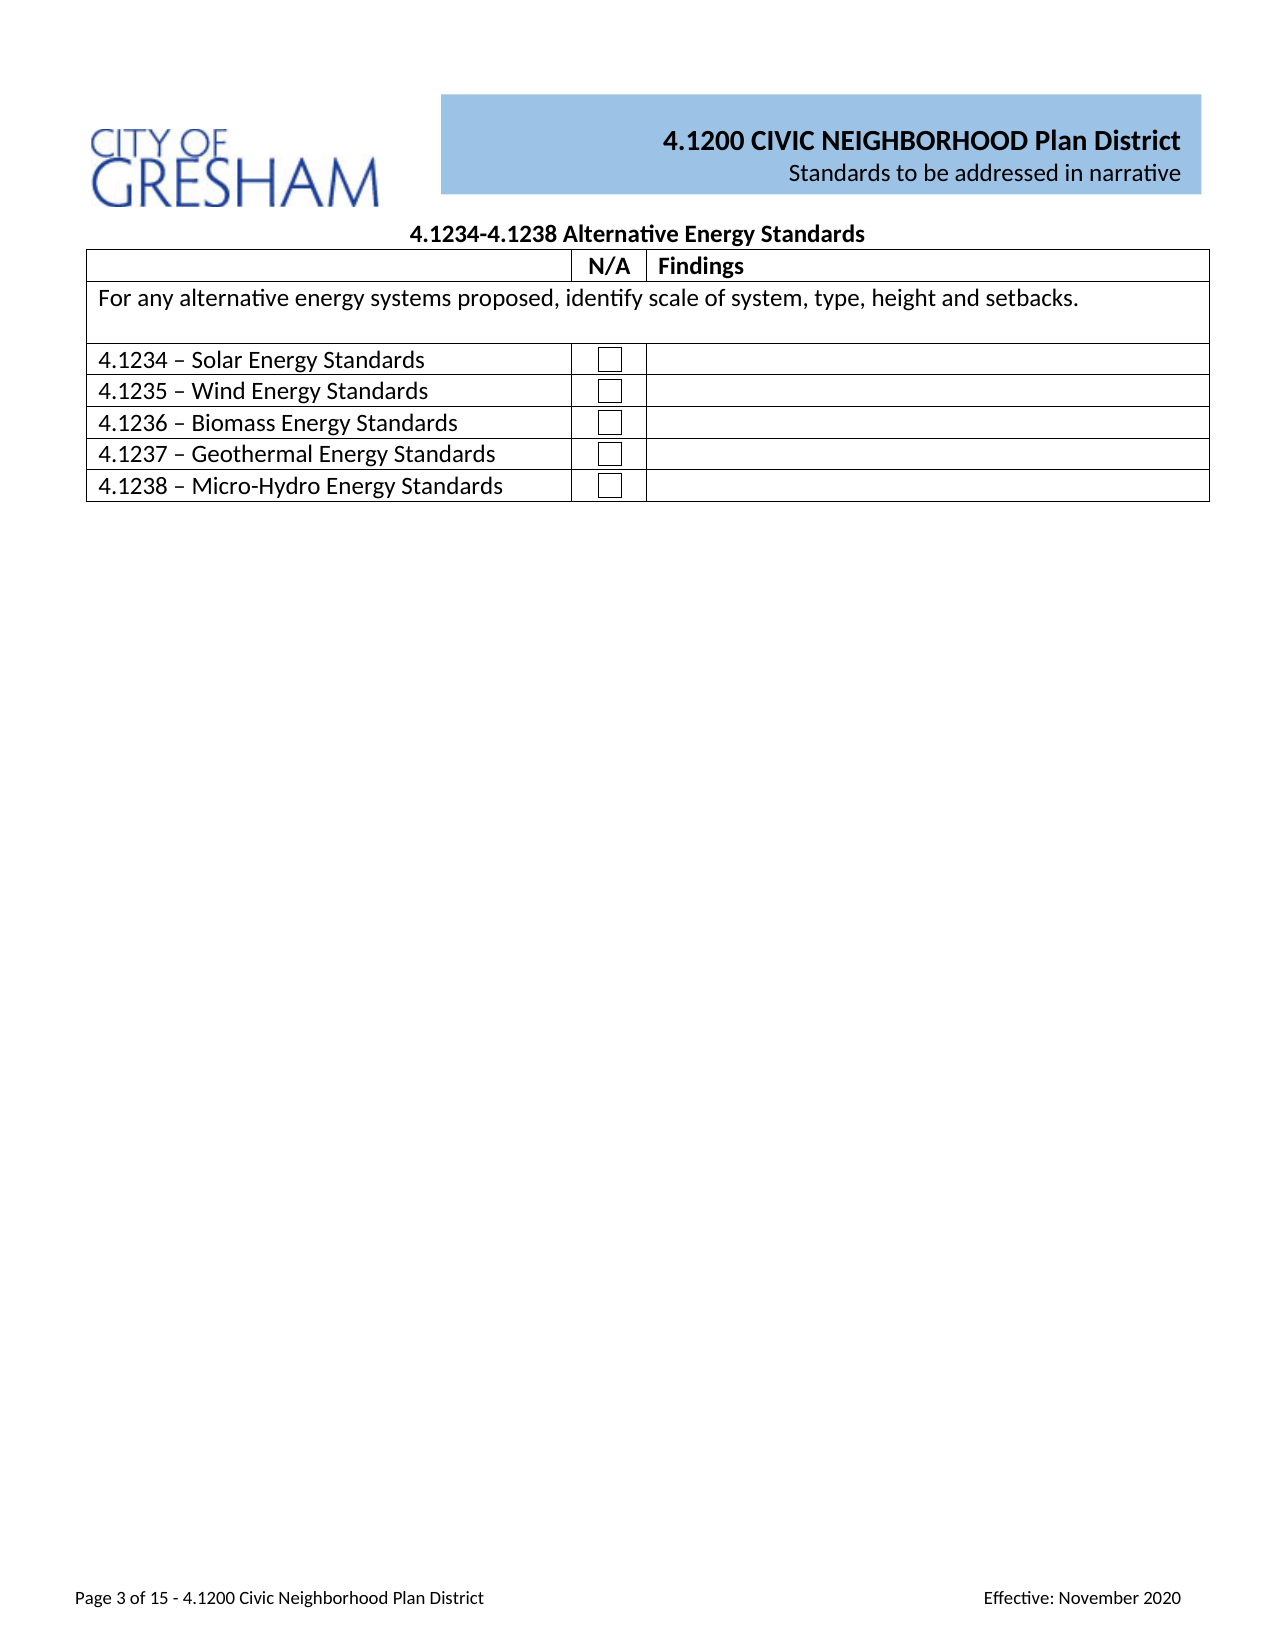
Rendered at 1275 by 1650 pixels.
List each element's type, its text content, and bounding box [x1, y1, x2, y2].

table_cell For any alternative energy systems proposed, identify scale of system, type, height and setbacks. [87, 282, 1209, 343]
table_cell 4.1236 – Biomass Energy Standards [87, 407, 571, 437]
table_header Findings [647, 250, 1209, 281]
table_cell 4.1238 – Micro-Hydro Energy Standards [87, 470, 571, 501]
table_header N/A [572, 250, 646, 281]
table_cell 4.1235 – Wind Energy Standards [87, 375, 571, 406]
table_cell [572, 439, 646, 469]
picture [90, 129, 379, 207]
table_cell [647, 344, 1209, 374]
table_cell [647, 375, 1209, 406]
subtitle 4.1234-4.1238 Alternative Energy Standards [75, 218, 1200, 249]
table_cell [572, 470, 646, 501]
table_header [87, 250, 571, 281]
table_cell 4.1237 – Geothermal Energy Standards [87, 439, 571, 469]
table_cell [647, 470, 1209, 501]
table_cell [647, 407, 1209, 437]
table_cell [572, 375, 646, 406]
table_cell [572, 407, 646, 437]
table_cell 4.1234 – Solar Energy Standards [87, 344, 571, 374]
table_cell [647, 439, 1209, 469]
table_cell [572, 344, 646, 374]
